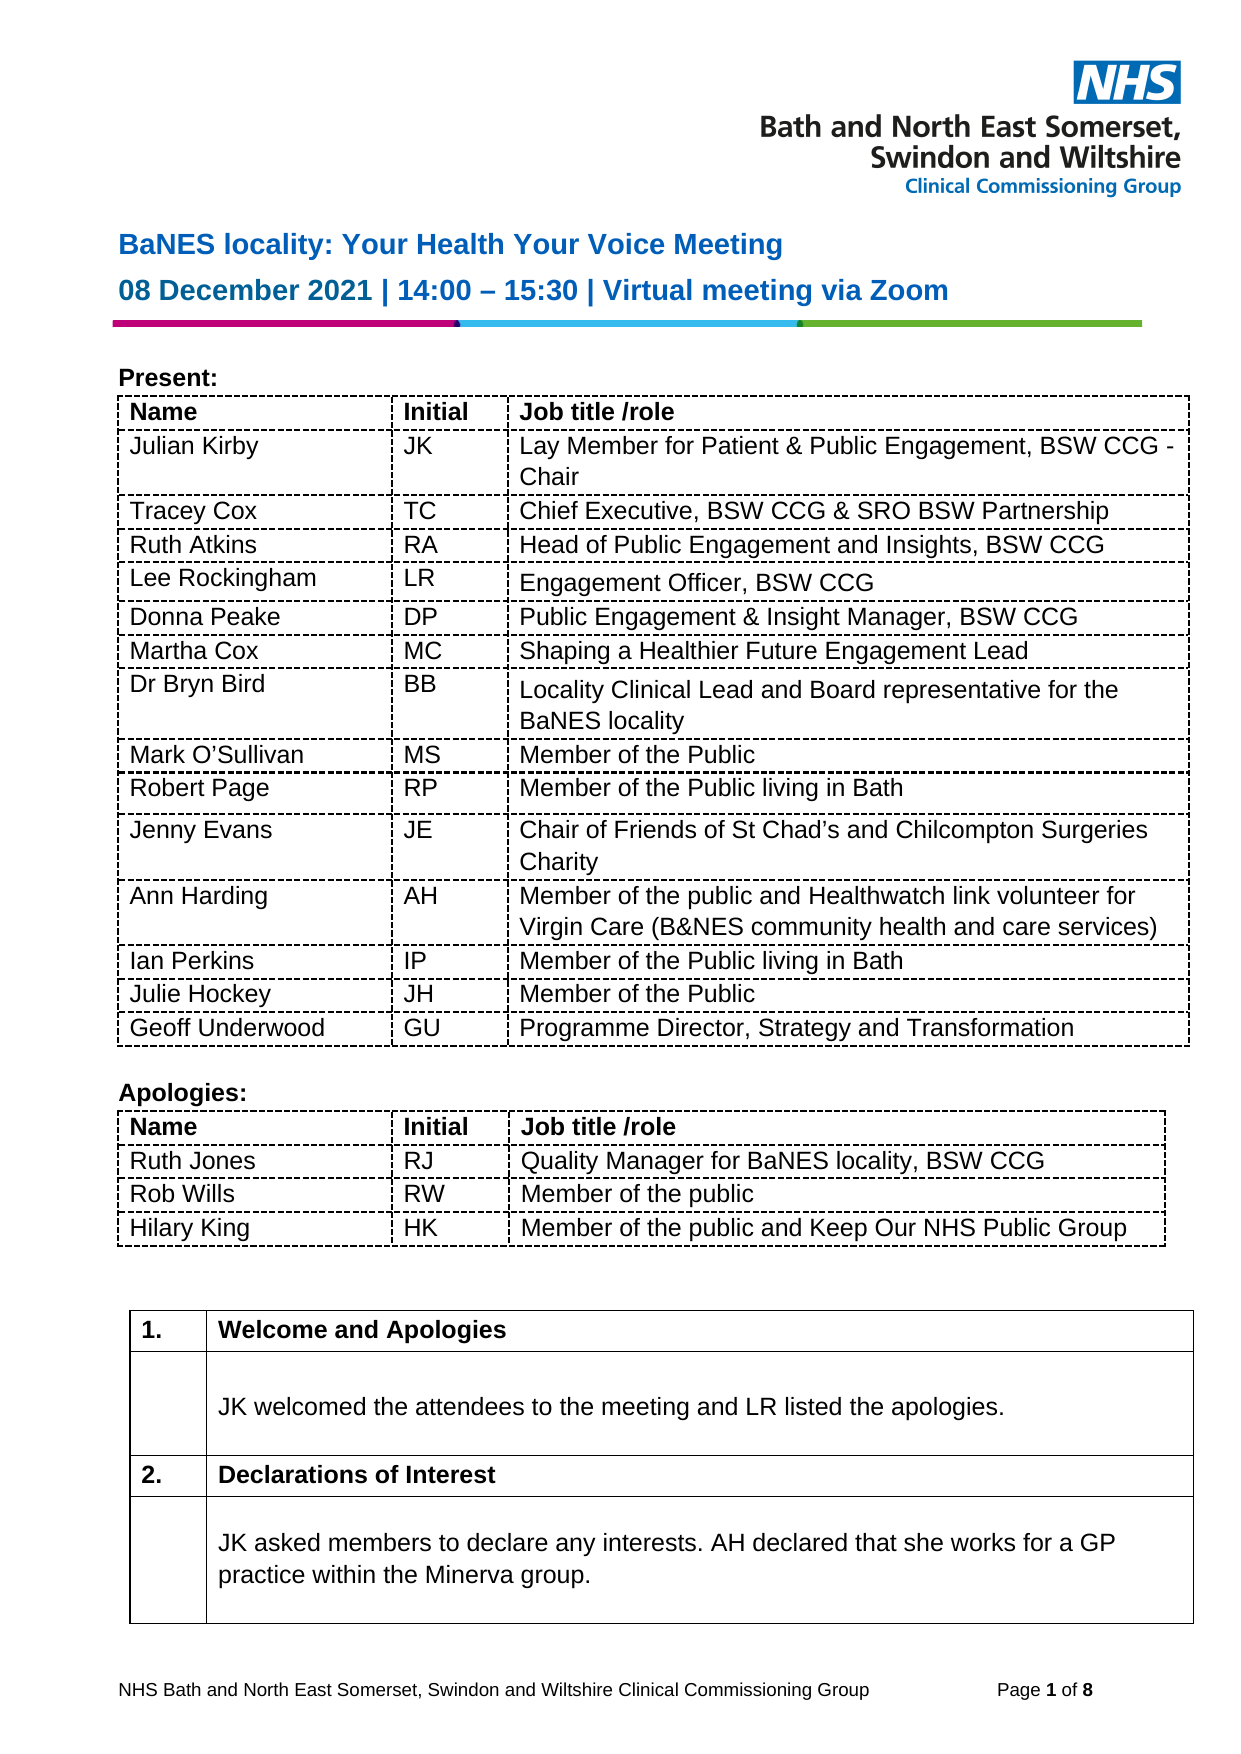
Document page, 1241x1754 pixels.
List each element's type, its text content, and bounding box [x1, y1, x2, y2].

table_cell Member of the Public living in Bath [508, 771, 1189, 813]
table_cell Geoff Underwood [118, 1011, 392, 1045]
table_cell Member of the public and Healthwatch link volunteer for Virgin Care (B&NES community health and care services) [508, 879, 1189, 944]
table_cell JK asked members to declare any interests. AH declared that she works for a GP practice within the Minerva group. [207, 1497, 1193, 1623]
table_cell Julie Hockey [118, 978, 392, 1011]
table_cell JE [392, 813, 508, 878]
table_cell Jenny Evans [118, 813, 392, 878]
table_cell Hilary King [118, 1211, 392, 1244]
table_cell Head of Public Engagement and Insights, BSW CCG [508, 528, 1189, 561]
table_cell Ruth Atkins [118, 528, 392, 561]
table_cell TC [392, 494, 508, 527]
table_cell Member of the public and Keep Our NHS Public Group [509, 1211, 1165, 1244]
picture [110, 320, 1142, 327]
table_cell Shaping a Healthier Future Engagement Lead [508, 634, 1189, 667]
table_cell IP [392, 944, 508, 977]
table_cell Lee Rockingham [118, 561, 392, 600]
table_cell Robert Page [118, 771, 392, 813]
table_header [131, 1311, 206, 1351]
table_cell Lay Member for Patient & Public Engagement, BSW CCG - Chair [508, 429, 1189, 494]
subtitle BaNES locality: Your Health Your Voice Meeting [118, 227, 1122, 261]
table_cell Rob Wills [118, 1177, 392, 1211]
table_header Initial [392, 1110, 509, 1143]
table_cell Public Engagement & Insight Manager, BSW CCG [508, 600, 1189, 634]
table_cell Mark O’Sullivan [118, 738, 392, 771]
table_cell Tracey Cox [118, 494, 392, 527]
table_cell RP [392, 771, 508, 813]
table_cell Ann Harding [118, 879, 392, 944]
table_cell Dr Bryn Bird [118, 667, 392, 738]
table_cell Engagement Officer, BSW CCG [508, 561, 1189, 600]
table_cell JH [392, 978, 508, 1011]
table_cell [131, 1352, 206, 1455]
table_header Name [118, 395, 392, 429]
table_header Name [118, 1110, 392, 1143]
table_cell Ruth Jones [118, 1144, 392, 1177]
table_header Welcome and Apologies [207, 1311, 1193, 1351]
table_cell DP [392, 600, 508, 634]
table_cell Martha Cox [118, 634, 392, 667]
table_header Job title /role [509, 1110, 1165, 1143]
table_cell Member of the Public living in Bath [508, 944, 1189, 977]
table_cell MC [392, 634, 508, 667]
table_cell [131, 1497, 206, 1623]
table_cell Chair of Friends of St Chad’s and Chilcompton Surgeries Charity [508, 813, 1189, 878]
table_cell Quality Manager for BaNES locality, BSW CCG [509, 1144, 1165, 1177]
table_cell JK [392, 429, 508, 494]
table_cell AH [392, 879, 508, 944]
table_cell HK [392, 1211, 509, 1244]
table_cell JK welcomed the attendees to the meeting and LR listed the apologies. [207, 1352, 1193, 1455]
table_cell RW [392, 1177, 509, 1211]
table_cell Donna Peake [118, 600, 392, 634]
table_cell RJ [392, 1144, 509, 1177]
subtitle 08 December 2021 | 14:00 – 15:30 | Virtual meeting via Zoom [74, 273, 1122, 307]
table_cell Member of the public [509, 1177, 1165, 1211]
table_cell MS [392, 738, 508, 771]
table_cell LR [392, 561, 508, 600]
table_cell Chief Executive, BSW CCG & SRO BSW Partnership [508, 494, 1189, 527]
text Apologies: [118, 1078, 1122, 1107]
table_cell Member of the Public [508, 978, 1189, 1011]
table_cell Declarations of Interest [207, 1456, 1193, 1496]
table_header Initial [392, 395, 508, 429]
table_cell Member of the Public [508, 738, 1189, 771]
text Present: [118, 327, 1122, 392]
table_cell Ian Perkins [118, 944, 392, 977]
table_cell RA [392, 528, 508, 561]
table_cell Programme Director, Strategy and Transformation [508, 1011, 1189, 1045]
table_cell [131, 1456, 206, 1496]
picture [753, 1, 1241, 216]
table_cell Locality Clinical Lead and Board representative for the BaNES locality [508, 667, 1189, 738]
table_cell GU [392, 1011, 508, 1045]
table_header Job title /role [508, 395, 1189, 429]
table_cell BB [392, 667, 508, 738]
table_cell Julian Kirby [118, 429, 392, 494]
